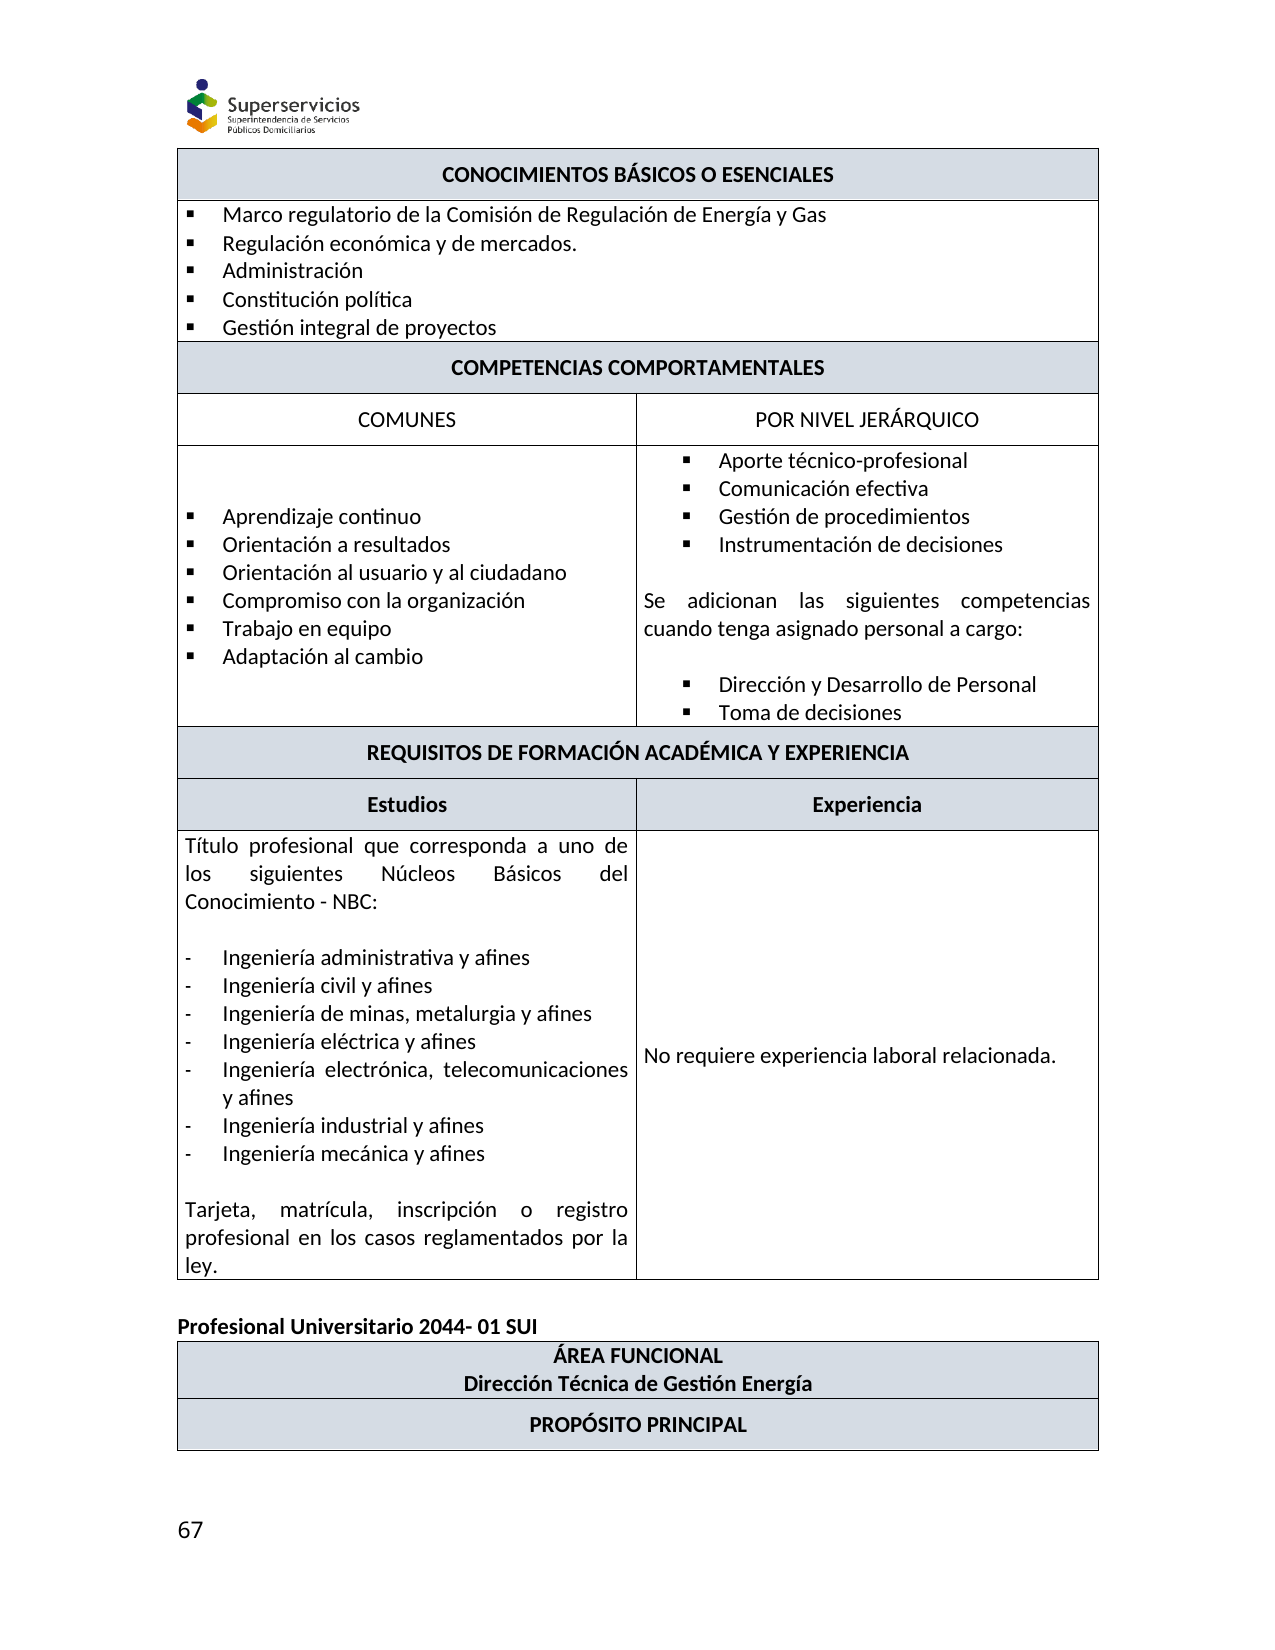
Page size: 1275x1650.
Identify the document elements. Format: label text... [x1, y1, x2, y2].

table_cell COMPETENCIAS COMPORTAMENTALES [178, 342, 1098, 393]
table_cell Aporte técnico-profesional Comunicación efectiva Gestión de procedimientos Instrumentación de decisiones Se adicionan las siguientes competencias cuando tenga asignado personal a cargo: Dirección y Desarrollo de Personal Toma de decisiones [637, 446, 1098, 726]
table_cell CONOCIMIENTOS BÁSICOS O ESENCIALES [178, 149, 1098, 199]
table_header ÁREA FUNCIONAL Dirección Técnica de Gestión Energía [178, 1342, 1098, 1398]
subtitle Profesional Universitario 2044- 01 SUI [177, 1312, 1098, 1341]
table_cell REQUISITOS DE FORMACIÓN ACADÉMICA Y EXPERIENCIA [178, 727, 1098, 778]
table_cell Título profesional que corresponda a uno de los siguientes Núcleos Básicos del Conocimiento - NBC: Ingeniería administrativa y afines Ingeniería civil y afines Ingeniería de minas, metalurgia y afines Ingeniería eléctrica y afines Ingeniería electrónica, telecomunicaciones y afines Ingeniería industrial y afines Ingeniería mecánica y afines Tarjeta, matrícula, inscripción o registro profesional en los casos reglamentados por la ley. [178, 831, 636, 1279]
table_cell Aprendizaje continuo Orientación a resultados Orientación al usuario y al ciudadano Compromiso con la organización Trabajo en equipo Adaptación al cambio [178, 446, 636, 726]
table_cell COMUNES [178, 394, 636, 445]
table_cell Marco regulatorio de la Comisión de Regulación de Energía y Gas Regulación económica y de mercados. Administración Constitución política Gestión integral de proyectos [178, 201, 1098, 341]
table_cell Estudios [178, 779, 636, 830]
table_cell PROPÓSITO PRINCIPAL [178, 1399, 1098, 1449]
picture [177, 73, 370, 140]
table_cell No requiere experiencia laboral relacionada. [637, 831, 1098, 1279]
table_cell Experiencia [637, 779, 1098, 830]
table_cell POR NIVEL JERÁRQUICO [637, 394, 1098, 445]
